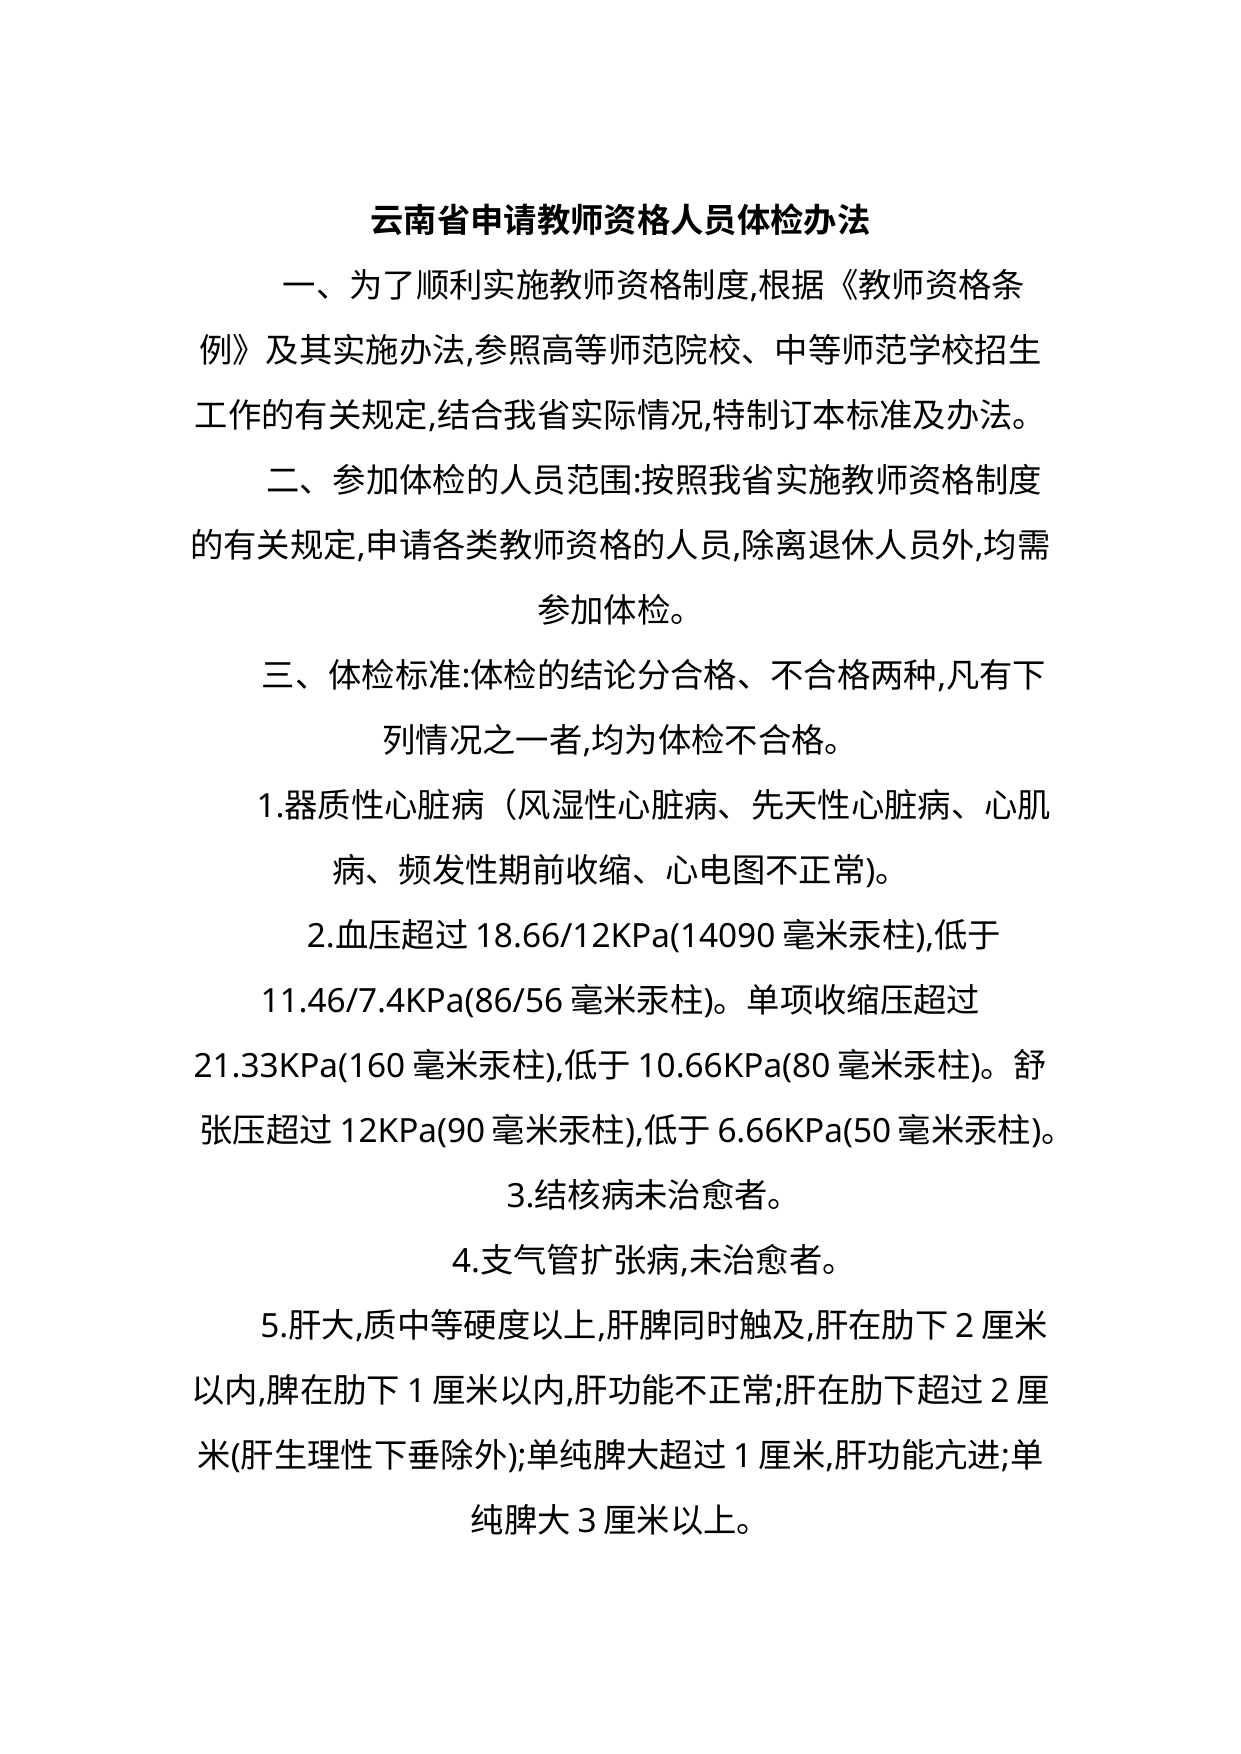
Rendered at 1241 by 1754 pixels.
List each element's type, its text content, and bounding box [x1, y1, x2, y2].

subtitle 三、体检标准:体检的结论分合格、不合格两种,凡有下列情况之一者,均为体检不合格。 [187, 640, 1053, 770]
subtitle 5.肝大,质中等硬度以上,肝脾同时触及,肝在肋下2厘米以内,脾在肋下1厘米以内,肝功能不正常;肝在肋下超过2厘米(肝生理性下垂除外);单纯脾大超过1厘米,肝功能亢进;单纯脾大3厘米以上。 [187, 1290, 1053, 1550]
subtitle 二、参加体检的人员范围:按照我省实施教师资格制度的有关规定,申请各类教师资格的人员,除离退休人员外,均需参加体检。 [187, 445, 1053, 640]
text 云南省申请教师资格人员体检办法 [187, 185, 1053, 250]
subtitle 1.器质性心脏病（风湿性心脏病、先天性心脏病、心肌病、频发性期前收缩、心电图不正常)。 [187, 770, 1053, 900]
subtitle 4.支气管扩张病,未治愈者。 [187, 1225, 1053, 1290]
subtitle 3.结核病未治愈者。 [187, 1160, 1053, 1225]
subtitle 一、为了顺利实施教师资格制度,根据《教师资格条例》及其实施办法,参照高等师范院校、中等师范学校招生工作的有关规定,结合我省实际情况,特制订本标准及办法。 [187, 250, 1053, 445]
subtitle 2.血压超过18.66/12KPa(14090毫米汞柱),低于11.46/7.4KPa(86/56毫米汞柱)。单项收缩压超过21.33KPa(160毫米汞柱),低于10.66KPa(80毫米汞柱)。舒张压超过12KPa(90毫米汞柱),低于6.66KPa(50毫米汞柱)。 [187, 900, 1053, 1160]
